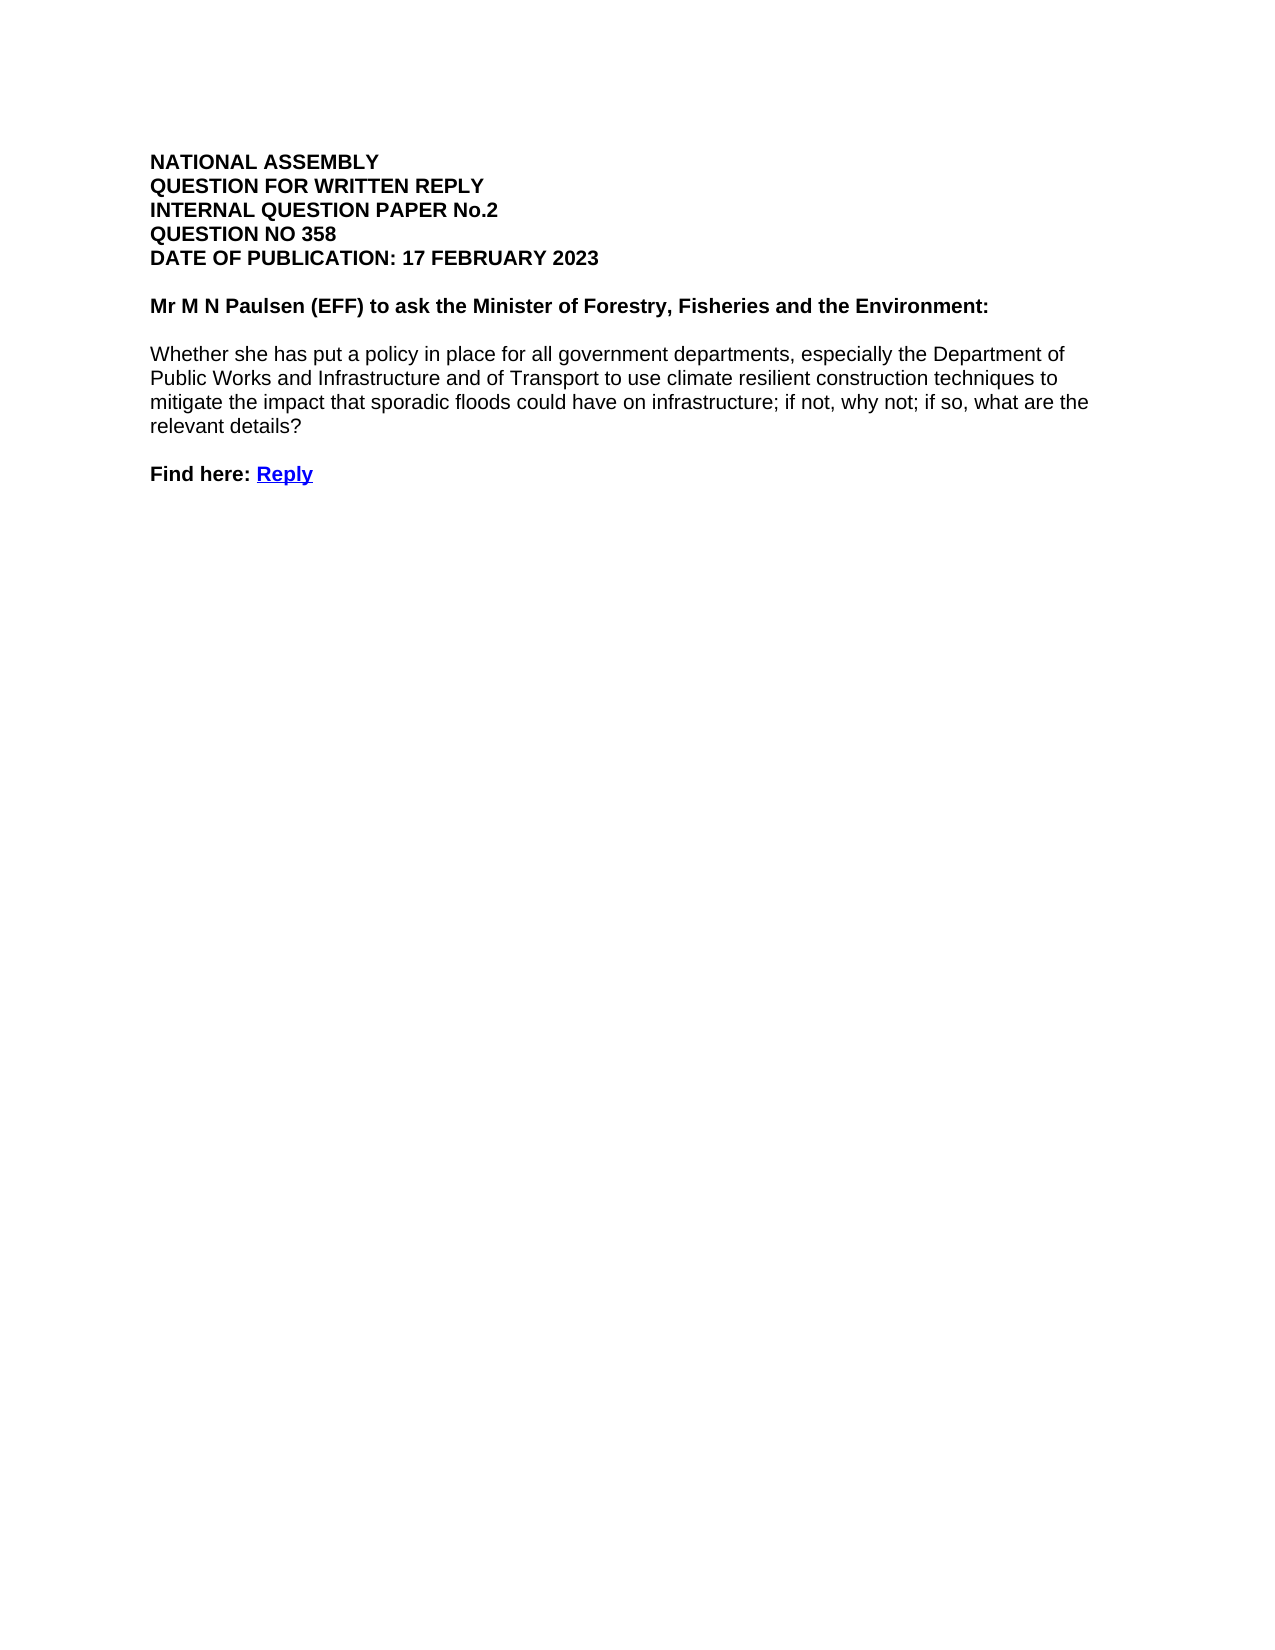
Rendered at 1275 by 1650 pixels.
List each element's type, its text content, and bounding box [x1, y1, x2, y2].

text INTERNAL QUESTION PAPER No.2 [150, 198, 1125, 222]
text Mr M N Paulsen (EFF) to ask the Minister of Forestry, Fisheries and the Environment: [150, 294, 1125, 318]
text DATE OF PUBLICATION: 17 FEBRUARY 2023 [150, 246, 1125, 270]
text QUESTION NO 358 [150, 222, 1125, 246]
text QUESTION FOR WRITTEN REPLY [150, 174, 1125, 198]
text NATIONAL ASSEMBLY [150, 150, 1125, 174]
text Whether she has put a policy in place for all government departments, especially the Department of Public Works and Infrastructure and of Transport to use climate resilient construction techniques to mitigate the impact that sporadic floods could have on infrastructure; if not, why not; if so, what are the relevant details? Find here: Reply [150, 342, 1125, 485]
